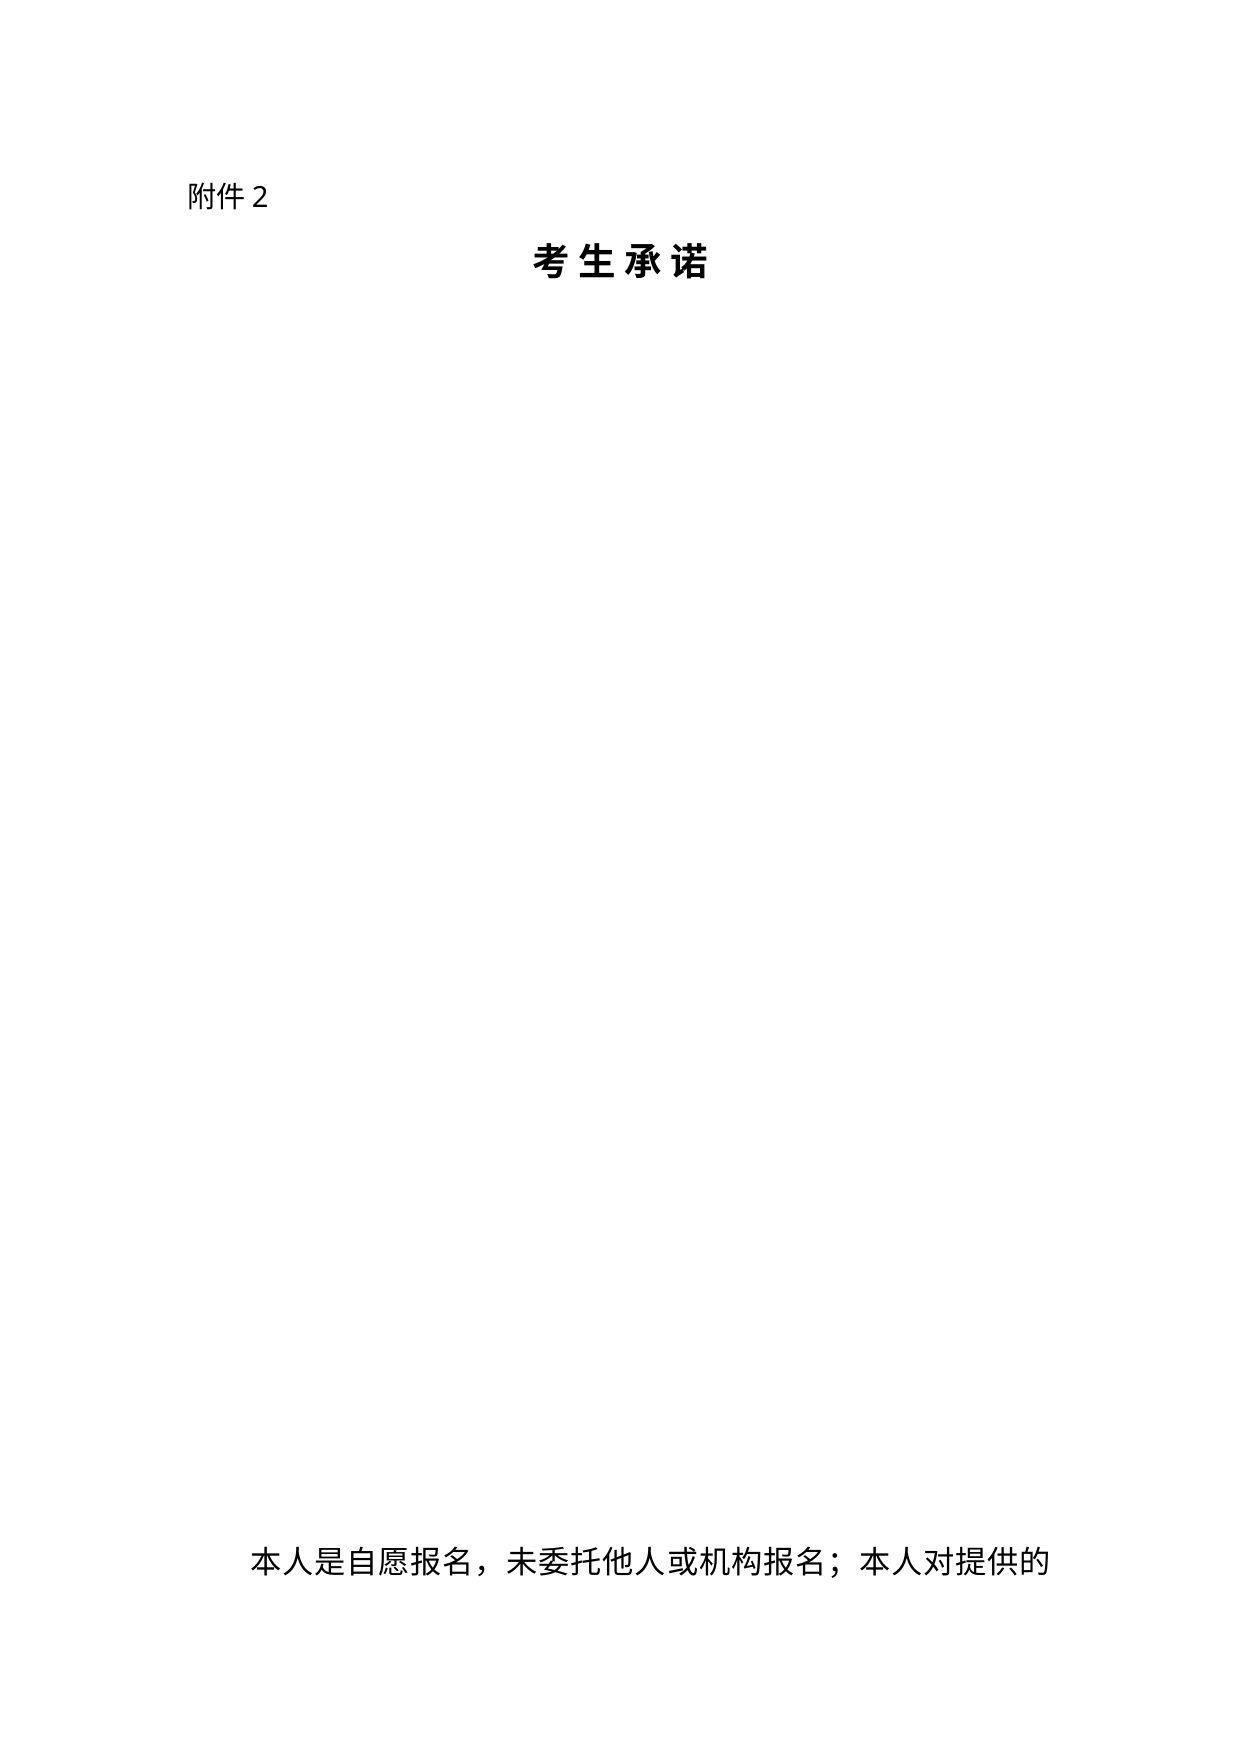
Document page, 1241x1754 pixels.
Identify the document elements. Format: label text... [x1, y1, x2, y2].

text 考 生 承 诺 [187, 227, 1053, 292]
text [187, 1527, 1053, 1592]
text 附件2 [187, 162, 1053, 227]
